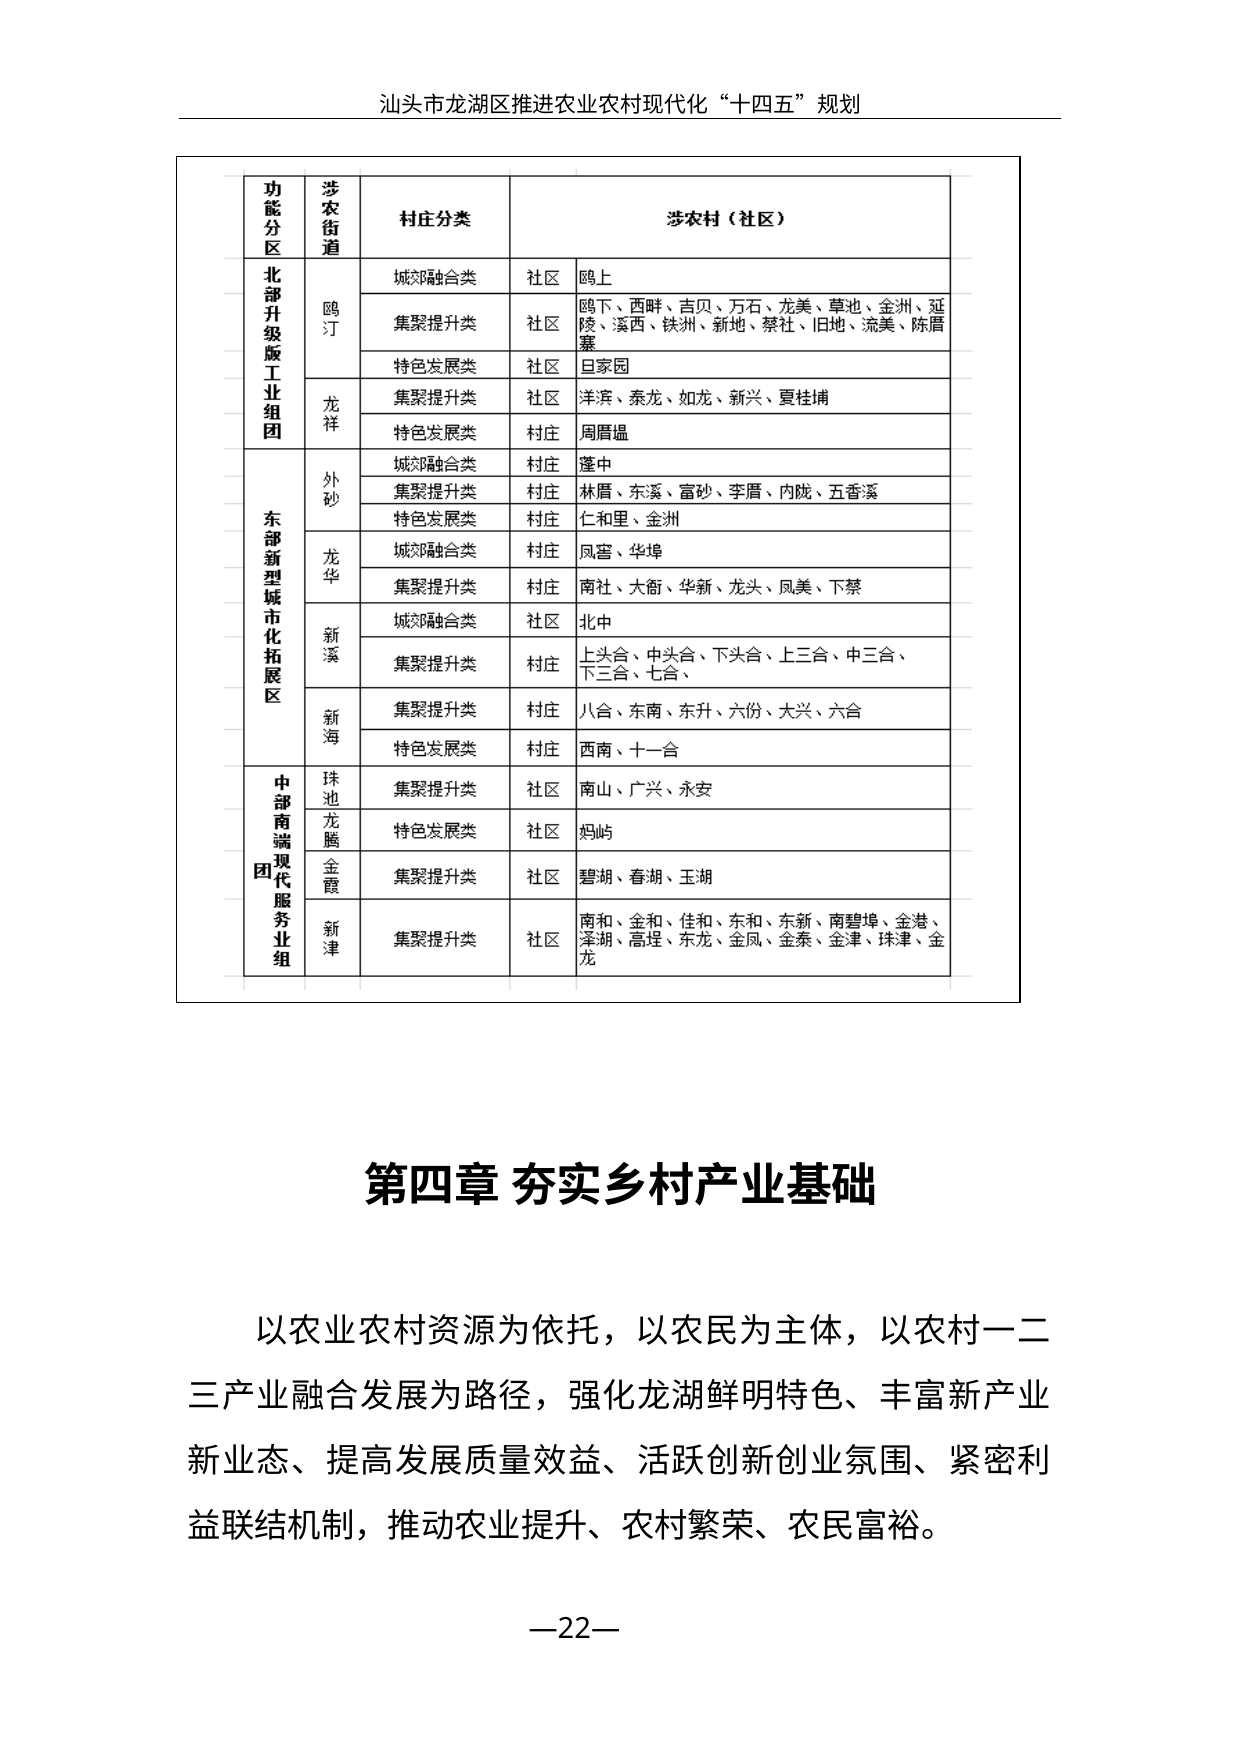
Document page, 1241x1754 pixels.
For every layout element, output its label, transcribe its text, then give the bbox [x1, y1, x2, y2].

text 以农业农村资源为依托，以农民为主体，以农村一二三产业融合发展为路径，强化龙湖鲜明特色、丰富新产业新业态、提高发展质量效益、活跃创新创业氛围、紧密利益联结机制，推动农业提升、农村繁荣、农民富裕。 [187, 1296, 1053, 1556]
table_cell [177, 157, 1019, 1002]
subtitle 第四章 夯实乡村产业基础 [187, 1133, 1053, 1231]
picture [224, 169, 972, 990]
